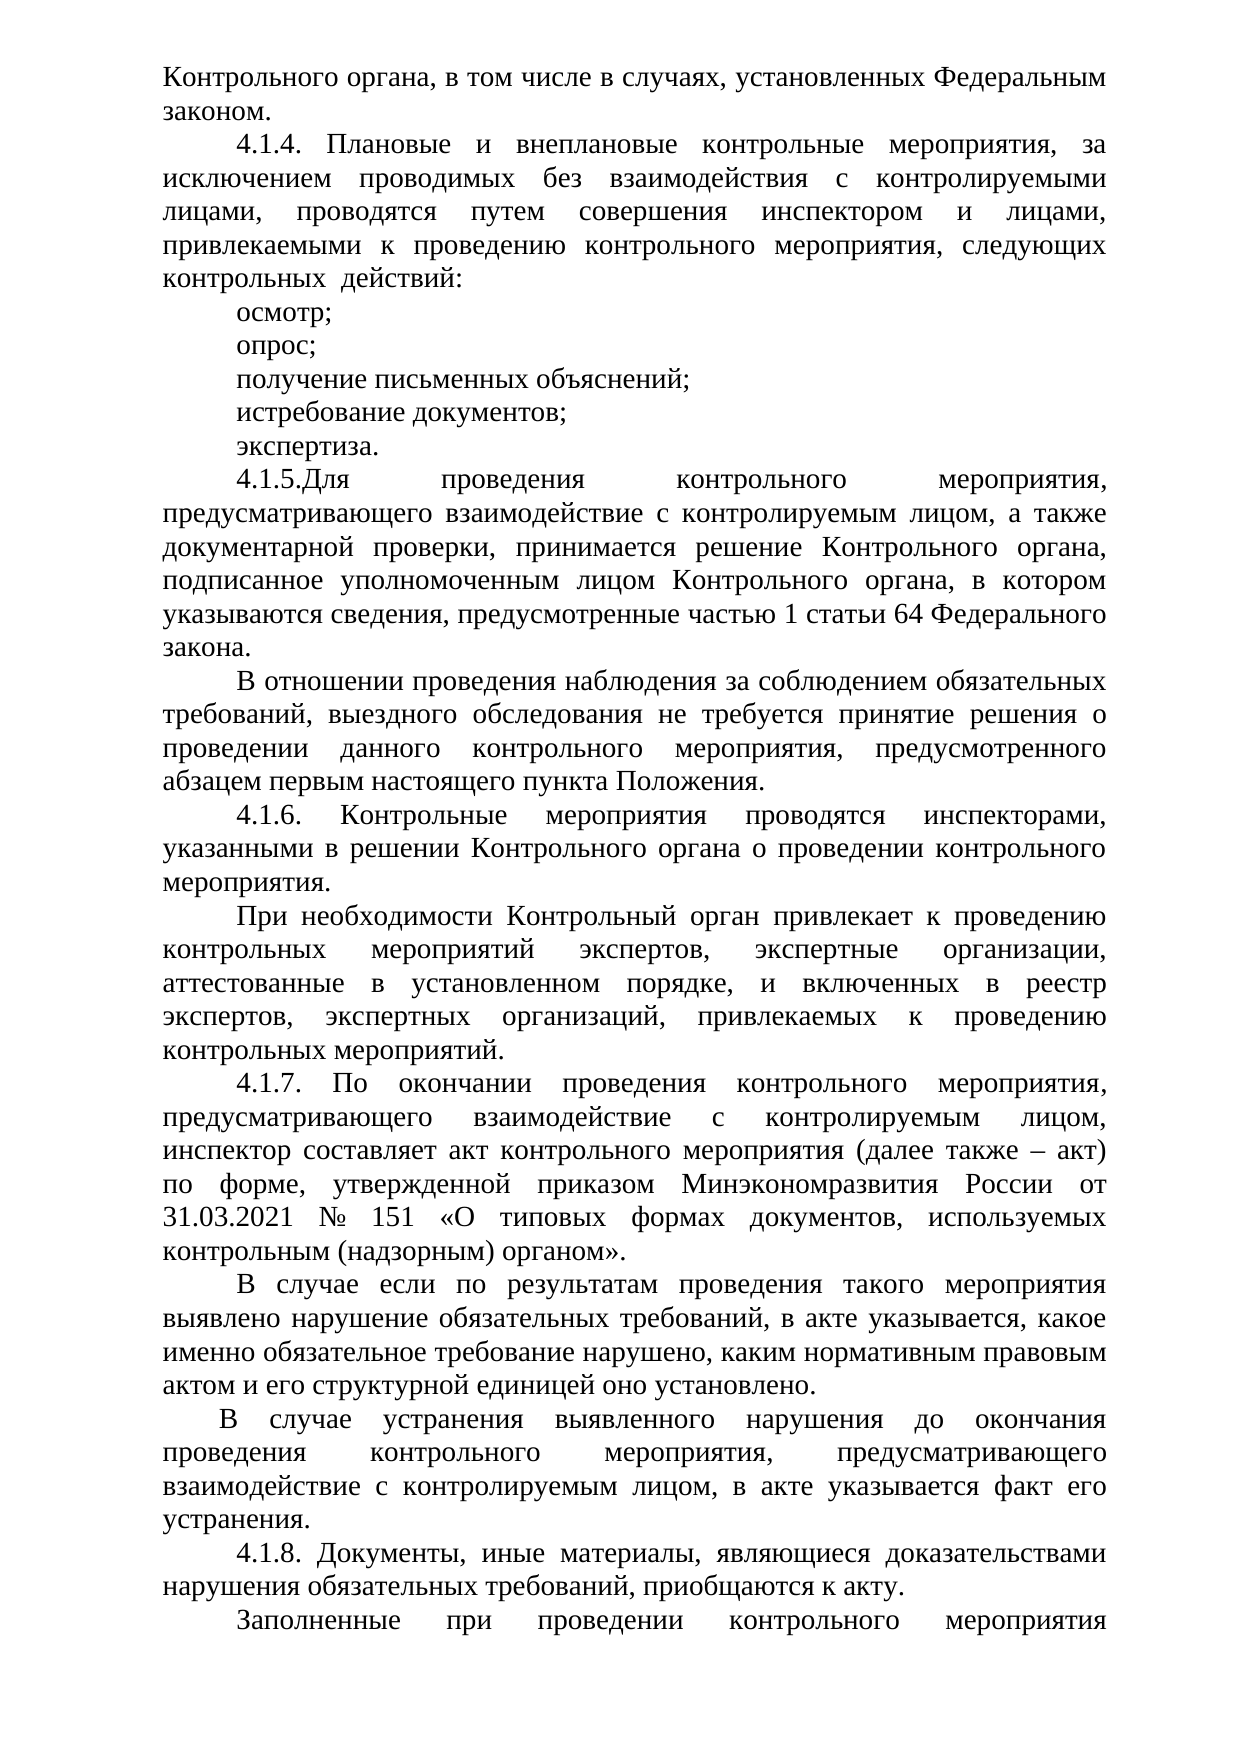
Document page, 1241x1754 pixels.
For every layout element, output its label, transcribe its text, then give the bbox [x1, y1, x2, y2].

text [162, 1602, 1107, 1636]
text В отношении проведения наблюдения за соблюдением обязательных требований, выездного обследования не требуется принятие решения о проведении данного контрольного мероприятия, предусмотренного абзацем первым настоящего пункта Положения. [162, 663, 1107, 797]
list При необходимости Контрольный орган привлекает к проведению контрольных мероприятий экспертов, экспертные организации, аттестованные в установленном порядке, и включенных в реестр экспертов, экспертных организаций, привлекаемых к проведению контрольных мероприятий. [162, 898, 1107, 1065]
text осмотр; [162, 294, 1107, 327]
text истребование документов; [162, 394, 1107, 428]
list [162, 59, 1107, 126]
text В случае устранения выявленного нарушения до окончания проведения контрольного мероприятия, предусматривающего взаимодействие с контролируемым лицом, в акте указывается факт его устранения. [162, 1401, 1107, 1535]
list 4.1.7. По окончании проведения контрольного мероприятия, предусматривающего взаимодействие с контролируемым лицом, инспектор составляет акт контрольного мероприятия (далее также – акт) по форме, утвержденной приказом Минэкономразвития России от 31.03.2021 № 151 «О типовых формах документов, используемых контрольным (надзорным) органом». [162, 1065, 1107, 1267]
text 4.1.8. Документы, иные материалы, являющиеся доказательствами нарушения обязательных требований, приобщаются к акту. [162, 1535, 1107, 1602]
text получение письменных объяснений; [162, 361, 1107, 394]
list В случае если по результатам проведения такого мероприятия выявлено нарушение обязательных требований, в акте указывается, какое именно обязательное требование нарушено, каким нормативным правовым актом и его структурной единицей оно установлено. [162, 1267, 1107, 1401]
text опрос; [162, 327, 1107, 361]
text экспертиза. [162, 428, 1107, 462]
text 4.1.4. Плановые и внеплановые контрольные мероприятия, за исключением проводимых без взаимодействия с контролируемыми лицами, проводятся путем совершения инспектором и лицами, привлекаемыми к проведению контрольного мероприятия, следующих контрольных действий: [162, 126, 1107, 294]
text 4.1.6. Контрольные мероприятия проводятся инспекторами, указанными в решении Контрольного органа о проведении контрольного мероприятия. [162, 797, 1107, 898]
text 4.1.5.Для проведения контрольного мероприятия, предусматривающего взаимодействие с контролируемым лицом, а также документарной проверки, принимается решение Контрольного органа, подписанное уполномоченным лицом Контрольного органа, в котором указываются сведения, предусмотренные частью 1 статьи 64 Федерального закона. [162, 462, 1107, 663]
